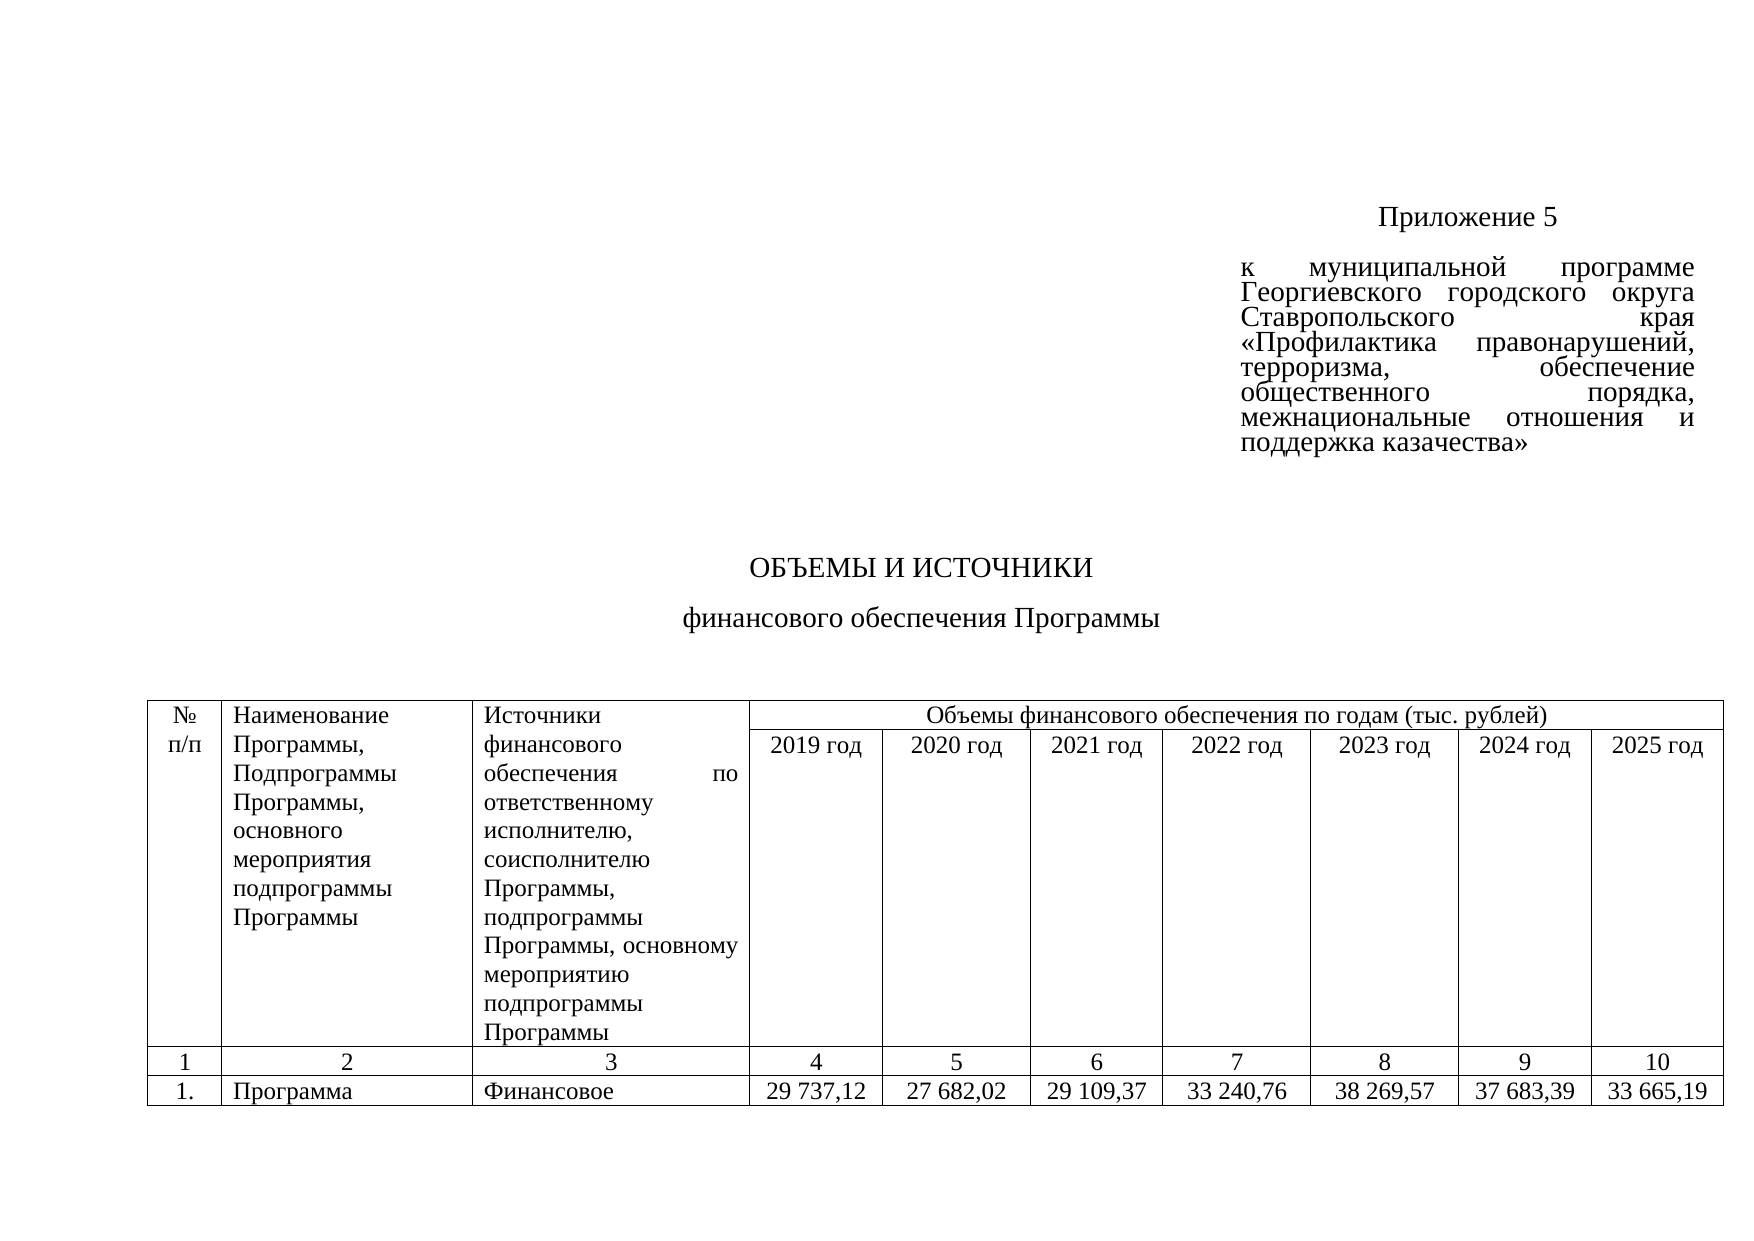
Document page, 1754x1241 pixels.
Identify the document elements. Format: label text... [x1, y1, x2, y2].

table_cell 2025 год [1592, 730, 1723, 1046]
table_cell 2019 год [750, 730, 882, 1046]
table_cell 37 683,39 [1459, 1076, 1591, 1105]
table_cell 2020 год [883, 730, 1030, 1046]
table_cell 3 [473, 1047, 749, 1075]
table_cell 9 [1459, 1047, 1591, 1075]
table_cell 2021 год [1031, 730, 1162, 1046]
table_cell 27 682,02 [883, 1076, 1030, 1105]
table_cell 8 [1311, 1047, 1458, 1075]
table_cell 2 [222, 1047, 472, 1075]
table_cell 10 [1592, 1047, 1723, 1075]
table_cell 7 [1163, 1047, 1310, 1075]
table_header № п/п [148, 701, 221, 1046]
table_cell 2022 год [1163, 730, 1310, 1046]
table_cell 5 [883, 1047, 1030, 1075]
table_header Объемы финансового обеспечения по годам (тыс. рублей) [750, 701, 1723, 729]
table_cell 33 240,76 [1163, 1076, 1310, 1105]
table_cell 4 [750, 1047, 882, 1075]
text Приложение 5 [1240, 207, 1695, 232]
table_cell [473, 1076, 749, 1105]
text финансового обеспечения Программы [693, 607, 1695, 632]
text к муниципальной программе Георгиевского городского округа Ставропольского края «Профилактика правонарушений, терроризма, обеспечение общественного порядка, межнациональные отношения и поддержка казачества» [1240, 257, 1695, 457]
table_cell 1. [148, 1076, 221, 1105]
table_cell 29 737,12 [750, 1076, 882, 1105]
table_cell 38 269,57 [1311, 1076, 1458, 1105]
table_cell 6 [1031, 1047, 1162, 1075]
table_cell 33 665,19 [1592, 1076, 1723, 1105]
table_header Наименование Программы, Подпрограммы Программы, основного мероприятия подпрограммы Программы [222, 701, 472, 1046]
table_cell 2023 год [1311, 730, 1458, 1046]
table_header Источники финансового обеспечения по ответственному исполнителю, соисполнителю Программы, подпрограммы Программы, основному мероприятию подпрограммы Программы [473, 701, 749, 1046]
text финансового обеспечения Программы [148, 607, 690, 632]
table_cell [222, 1076, 472, 1105]
table_cell 2024 год [1459, 730, 1591, 1046]
table_cell 1 [148, 1047, 221, 1075]
text ОБЪЕМЫ И ИСТОЧНИКИ [148, 557, 1695, 582]
table_cell 29 109,37 [1031, 1076, 1162, 1105]
